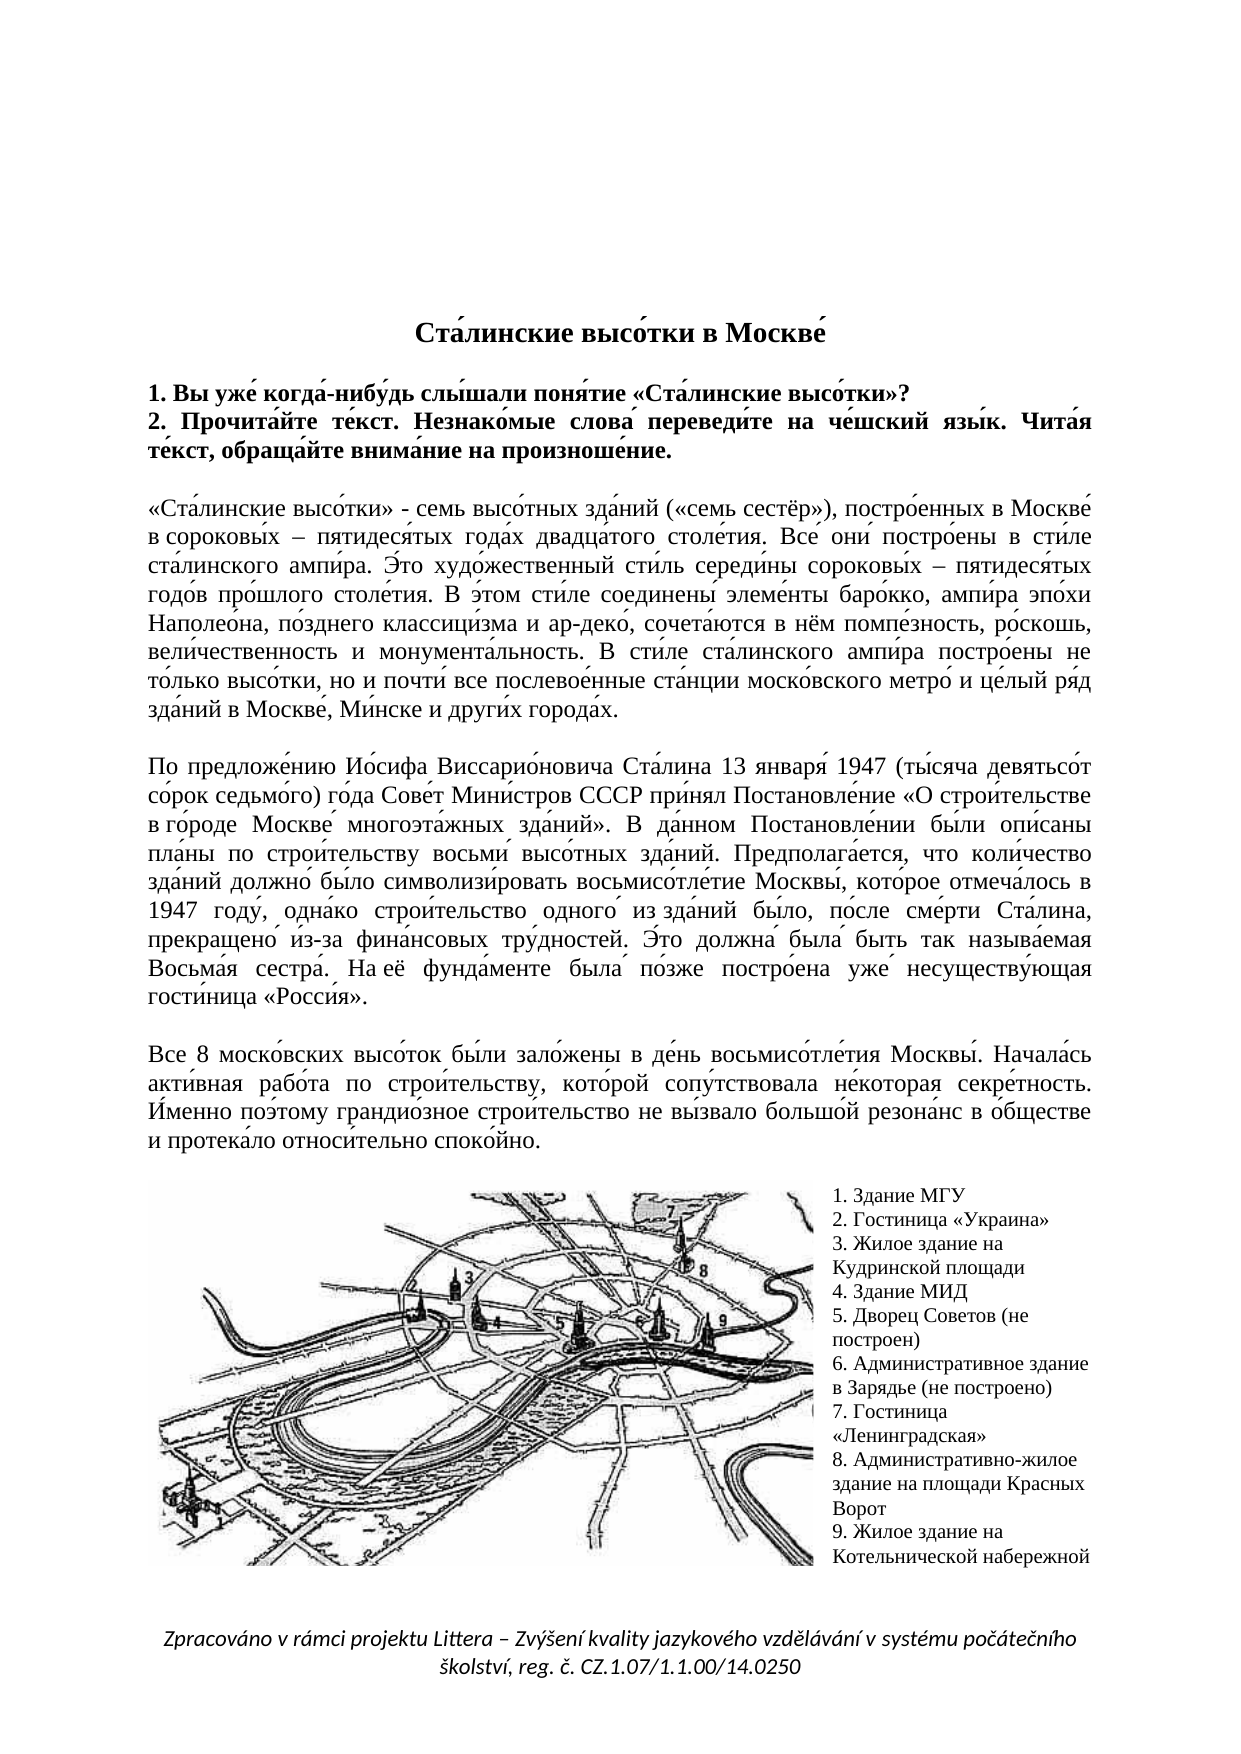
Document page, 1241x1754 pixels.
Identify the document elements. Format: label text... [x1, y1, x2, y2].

text 2. Прочита́йте те́кст. Незнако́мые слова́ переведи́те на че́шский язы́к. Чита́я те́кст, обраща́йте внима́ние на произноше́ние. [148, 406, 1093, 464]
text «Ста́линские высо́тки» - семь высо́тных зда́ний («семь сестёр»), постро́енных в Москве́ в сороковы́х – пятидеся́тых года́х двадца́того столе́тия. Все́ они́ постро́ены в сти́ле ста́линского ампи́ра. Э́то худо́жественный сти́ль середи́ны сороковы́х – пятидеся́тых годо́в про́шлого столе́тия. В э́том сти́ле соединены́ элеме́нты баро́кко, ампи́ра эпо́хи Наполео́на, по́зднего классици́зма и ар-деко́, сочета́ются в нём помпе́зность, ро́скошь, вели́чественность и монумента́льность. В сти́ле ста́линского ампи́ра постро́ены не то́лько высо́тки, но и почти́ все послевое́нные ста́нции моско́вского метро́ и це́лый ря́д зда́ний в Москве́, Ми́нске и други́х города́х. [148, 493, 1093, 723]
text 4. Здание МИД [813, 1279, 1093, 1303]
text Ста́линские высо́тки в Москве́ [148, 315, 1093, 349]
text 2. Гостиница «Украина» [813, 1207, 1093, 1231]
text 8. Административно-жилое здание на площади Красных Ворот [813, 1447, 1093, 1519]
text Все 8 моско́вских высо́ток бы́ли зало́жены в де́нь восьмисо́тле́тия Москвы́. Начала́сь акти́вная рабо́та по строи́тельству, кото́рой сопу́тствовала не́которая секре́тность. И́менно поэ́тому грандио́зное строи́тельство не вы́звало большо́й резона́нс в о́бществе и протека́ло относи́тельно споко́йно. [148, 1039, 1093, 1154]
text 3. Жилое здание на Кудринской площади [813, 1231, 1093, 1279]
text 1. Здание МГУ [813, 1183, 1093, 1207]
text 1. Вы уже́ когда́-нибу́дь слы́шали поня́тие «Ста́линские высо́тки»? [148, 378, 1093, 406]
text 5. Дворец Советов (не построен) [813, 1303, 1093, 1351]
text 7. Гостиница «Ленинградская» [813, 1399, 1093, 1447]
text 6. Административное здание в Зарядье (не построено) [813, 1351, 1093, 1399]
picture [147, 1180, 813, 1565]
text По предложе́нию Ио́сифа Виссарио́новича Ста́лина 13 января́ 1947 (ты́сяча девятьсо́т со́рок седьмо́го) го́да Сове́т Мини́стров СССР при́нял Постановле́ние «О строи́тельстве в го́роде Москве́ многоэта́жных зда́ний». В да́нном Постановле́нии бы́ли опи́саны пла́ны по строи́тельству восьми́ высо́тных зда́ний. Предполага́ется, что коли́чество зда́ний должно́ бы́ло символизи́ровать восьмисо́тле́тие Москвы́, кото́рое отмеча́лось в 1947 году́, одна́ко строи́тельство одного́ из зда́ний бы́ло, по́сле сме́рти Ста́лина, прекращено́ и́з-за фина́нсовых тру́дностей. Э́то должна́ была́ быть так называ́емая Восьма́я сестра́. На её фунда́менте была́ по́зже постро́ена уже́ несуществу́ющая гости́ница «Росси́я». [148, 751, 1093, 1010]
text 9. Жилое здание на Котельнической набережной [148, 1519, 1093, 1568]
